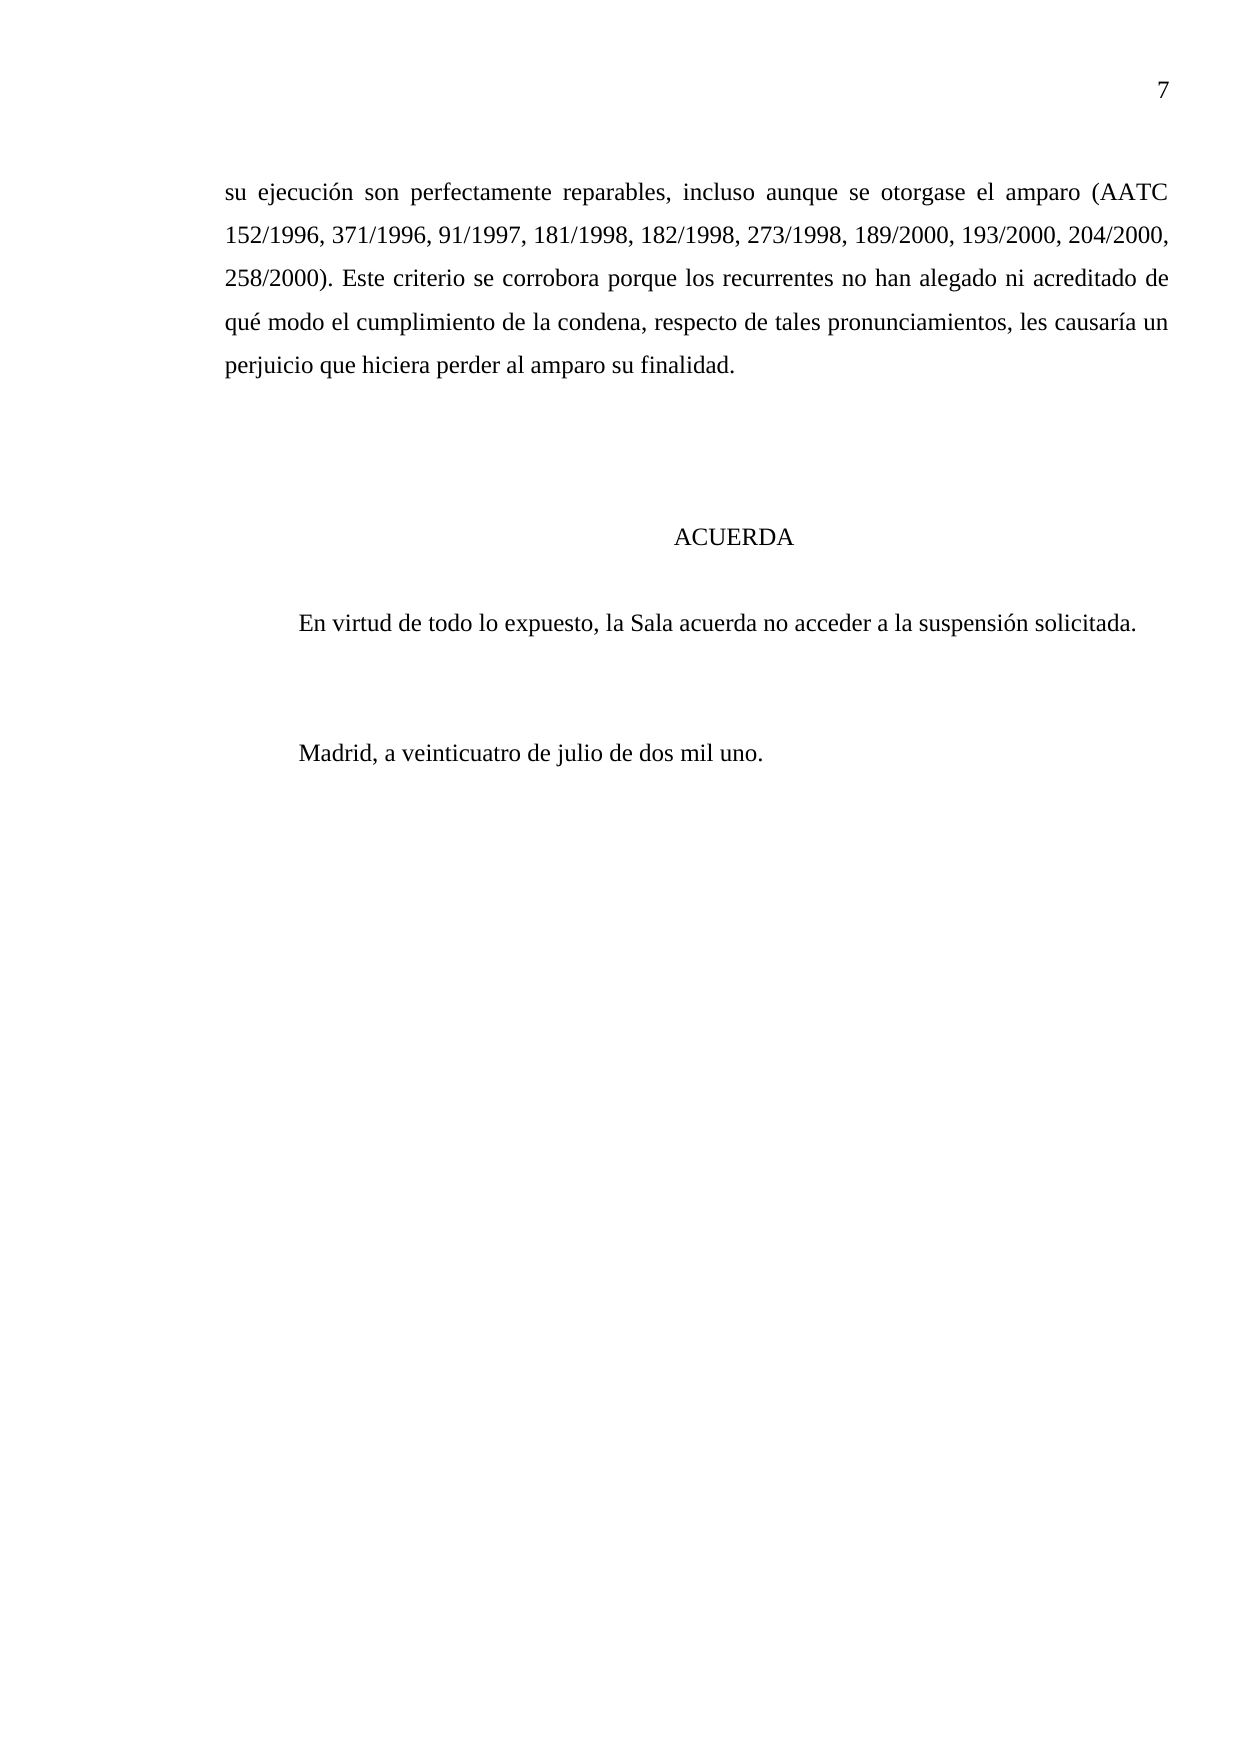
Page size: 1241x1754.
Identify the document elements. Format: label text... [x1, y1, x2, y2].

text ACUERDA [224, 522, 1169, 551]
text Madrid, a veinticuatro de julio de dos mil uno. [224, 738, 1169, 767]
text En virtud de todo lo expuesto, la Sala acuerda no acceder a la suspensión solicitada. [224, 608, 1169, 637]
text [224, 177, 1169, 378]
